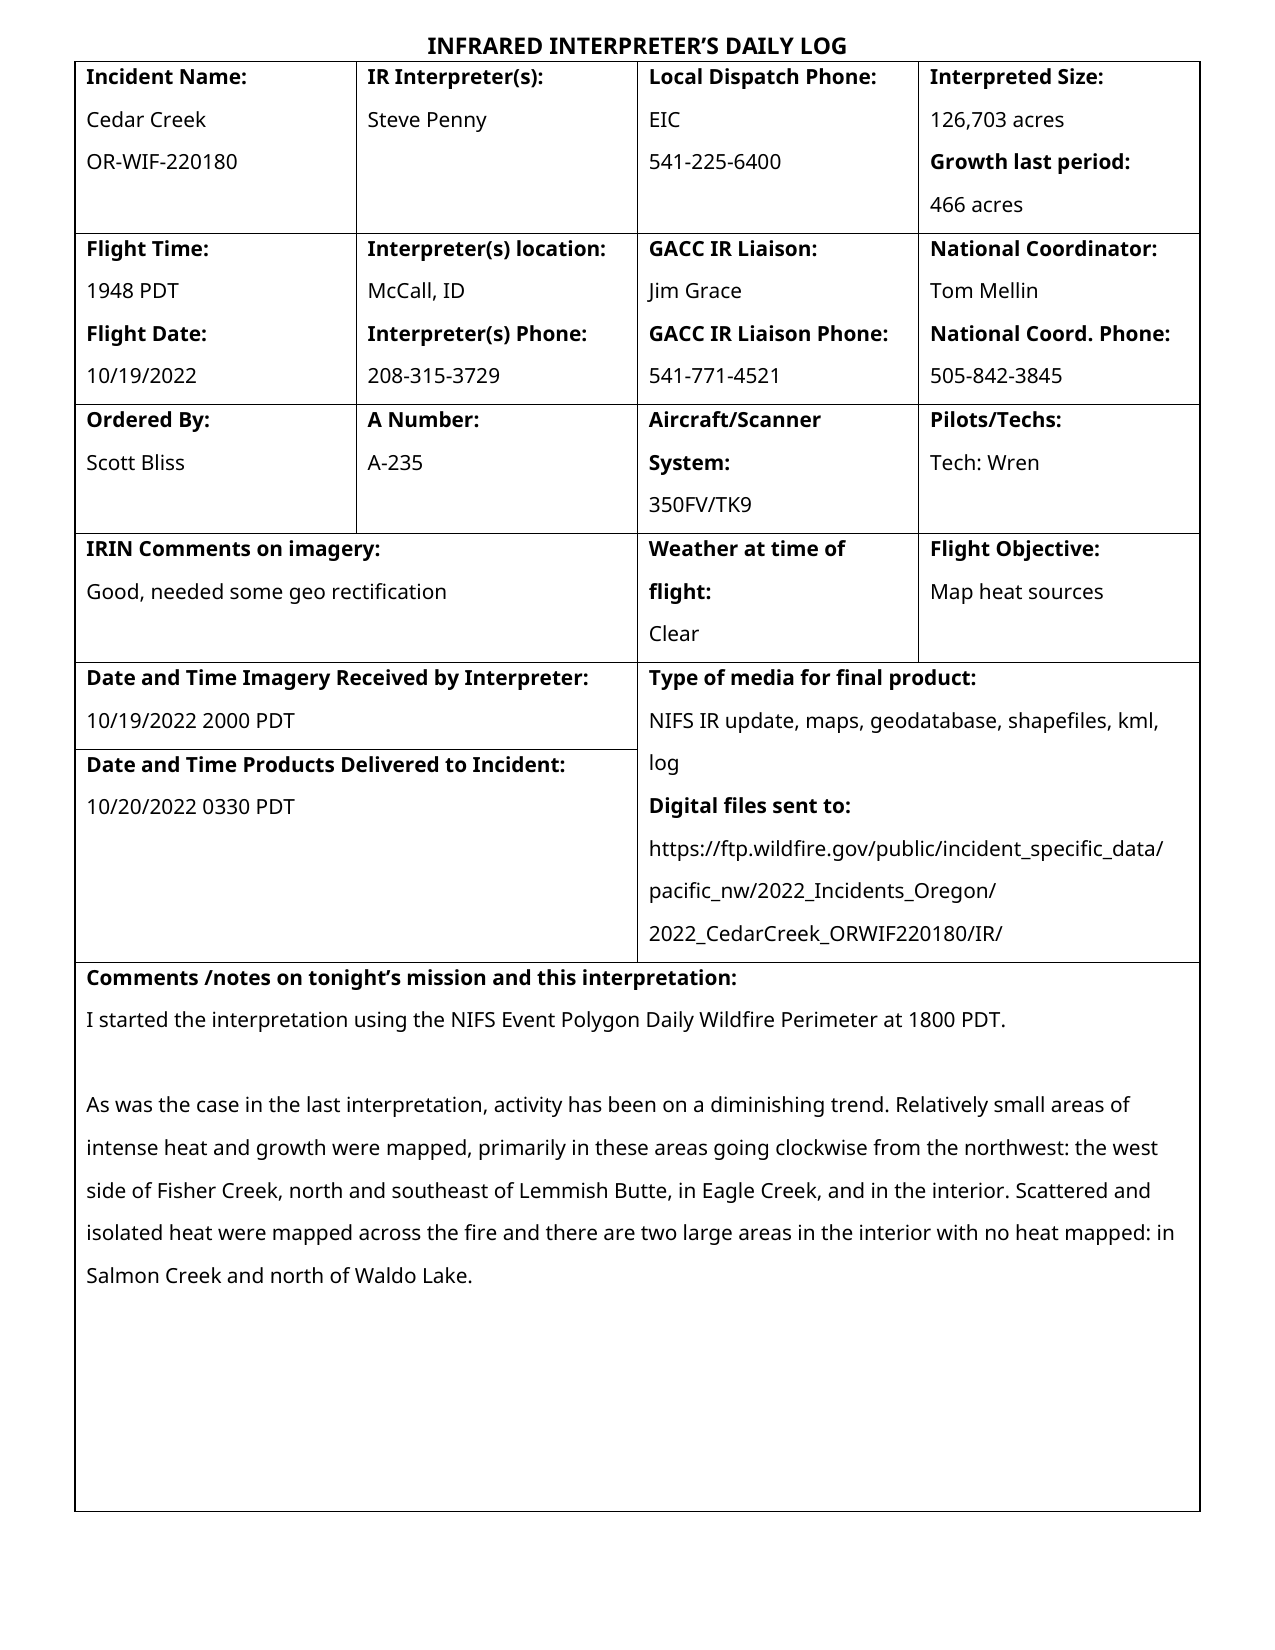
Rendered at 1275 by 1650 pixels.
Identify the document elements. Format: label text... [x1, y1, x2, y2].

table_header Incident Name: Cedar Creek OR-WIF-220180 [76, 62, 356, 233]
table_header Interpreted Size: 126,703 acres Growth last period: 466 acres [919, 62, 1199, 233]
table_cell Flight Objective: Map heat sources [919, 534, 1199, 662]
table_cell GACC IR Liaison: Jim Grace GACC IR Liaison Phone: 541-771-4521 [638, 234, 918, 404]
table_cell National Coordinator: Tom Mellin National Coord. Phone: 505-842-3845 [919, 234, 1199, 404]
table_cell A Number: A-235 [357, 405, 637, 533]
table_cell IRIN Comments on imagery: Good, needed some geo rectification [76, 534, 637, 662]
table_cell Comments /notes on tonight’s mission and this interpretation: I started the interpretation using the NIFS Event Polygon Daily Wildfire Perimeter at 1800 PDT. As was the case in the last interpretation, activity has been on a diminishing trend. Relatively small areas of intense heat and growth were mapped, primarily in these areas going clockwise from the northwest: the west side of Fisher Creek, north and southeast of Lemmish Butte, in Eagle Creek, and in the interior. Scattered and isolated heat were mapped across the fire and there are two large areas in the interior with no heat mapped: in Salmon Creek and north of Waldo Lake. [76, 963, 1199, 1511]
table_header IR Interpreter(s): Steve Penny [357, 62, 637, 233]
table_cell Type of media for final product: NIFS IR update, maps, geodatabase, shapefiles, kml, log Digital files sent to: https://ftp.wildfire.gov/public/incident_specific_data/pacific_nw/2022_Incidents_Oregon/2022_CedarCreek_ORWIF220180/IR/ [638, 663, 1199, 962]
table_cell Aircraft/Scanner System: 350FV/TK9 [638, 405, 918, 533]
table_cell Pilots/Techs: Tech: Wren [919, 405, 1199, 533]
table_cell Interpreter(s) location: McCall, ID Interpreter(s) Phone: 208-315-3729 [357, 234, 637, 404]
table_cell Date and Time Products Delivered to Incident: 10/20/2022 0330 PDT [76, 750, 637, 962]
table_cell Ordered By: Scott Bliss [76, 405, 356, 533]
table_cell Date and Time Imagery Received by Interpreter: 10/19/2022 2000 PDT [76, 663, 637, 749]
table_cell Weather at time of flight: Clear [638, 534, 918, 662]
table_cell Flight Time: 1948 PDT Flight Date: 10/19/2022 [76, 234, 356, 404]
table_header Local Dispatch Phone: EIC 541-225-6400 [638, 62, 918, 233]
